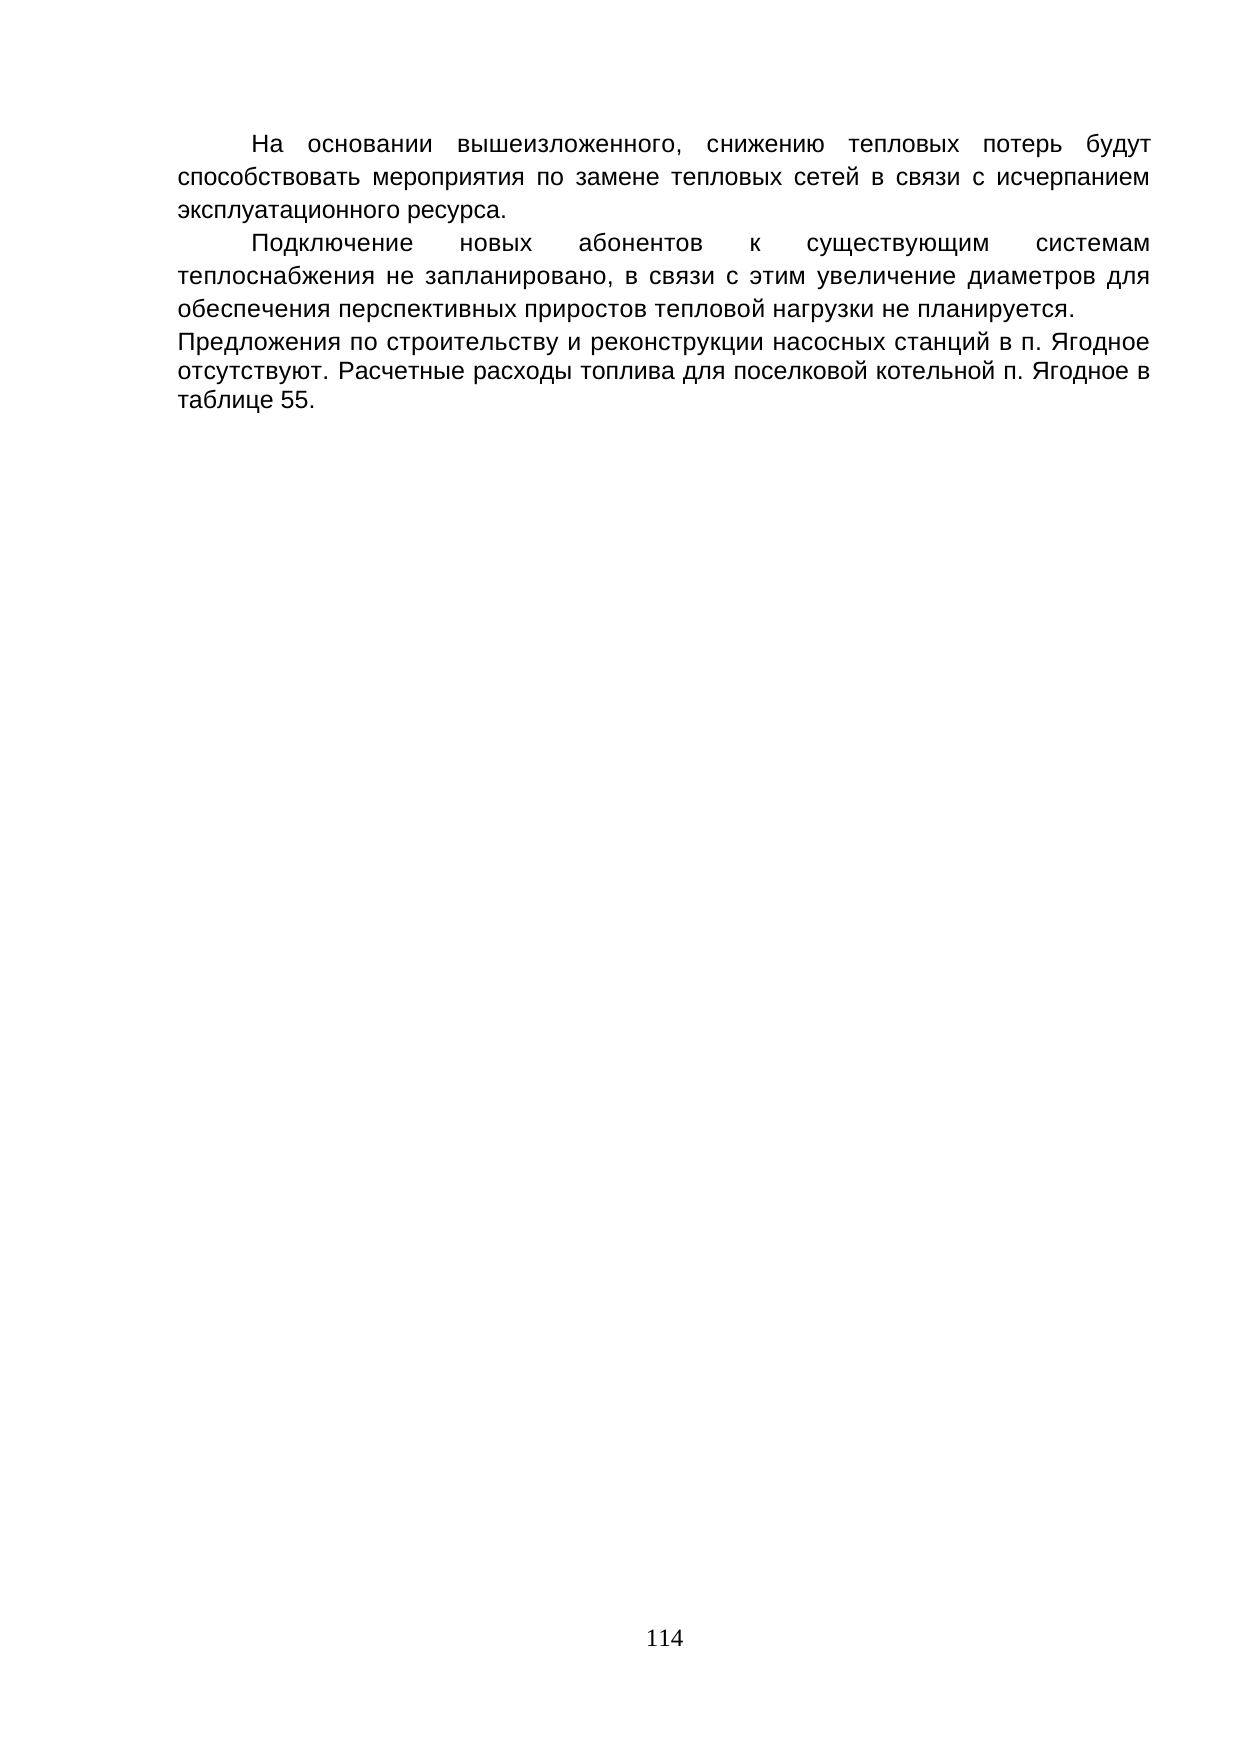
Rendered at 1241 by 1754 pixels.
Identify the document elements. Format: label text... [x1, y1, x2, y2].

text Подключение новых абонентов к существующим системам теплоснабжения не запланировано, в связи с этим увеличение диаметров для обеспечения перспективных приростов тепловой нагрузки не планируется. [177, 228, 1152, 323]
text Предложения по строительству и реконструкции насосных станций в п. Ягодное отсутствуют. Расчетные расходы топлива для поселковой котельной п. Ягодное в таблице 55. [177, 327, 1152, 413]
text На основании вышеизложенного, снижению тепловых потерь будут способствовать мероприятия по замене тепловых сетей в связи с исчерпанием эксплуатационного ресурса. [177, 129, 1152, 224]
